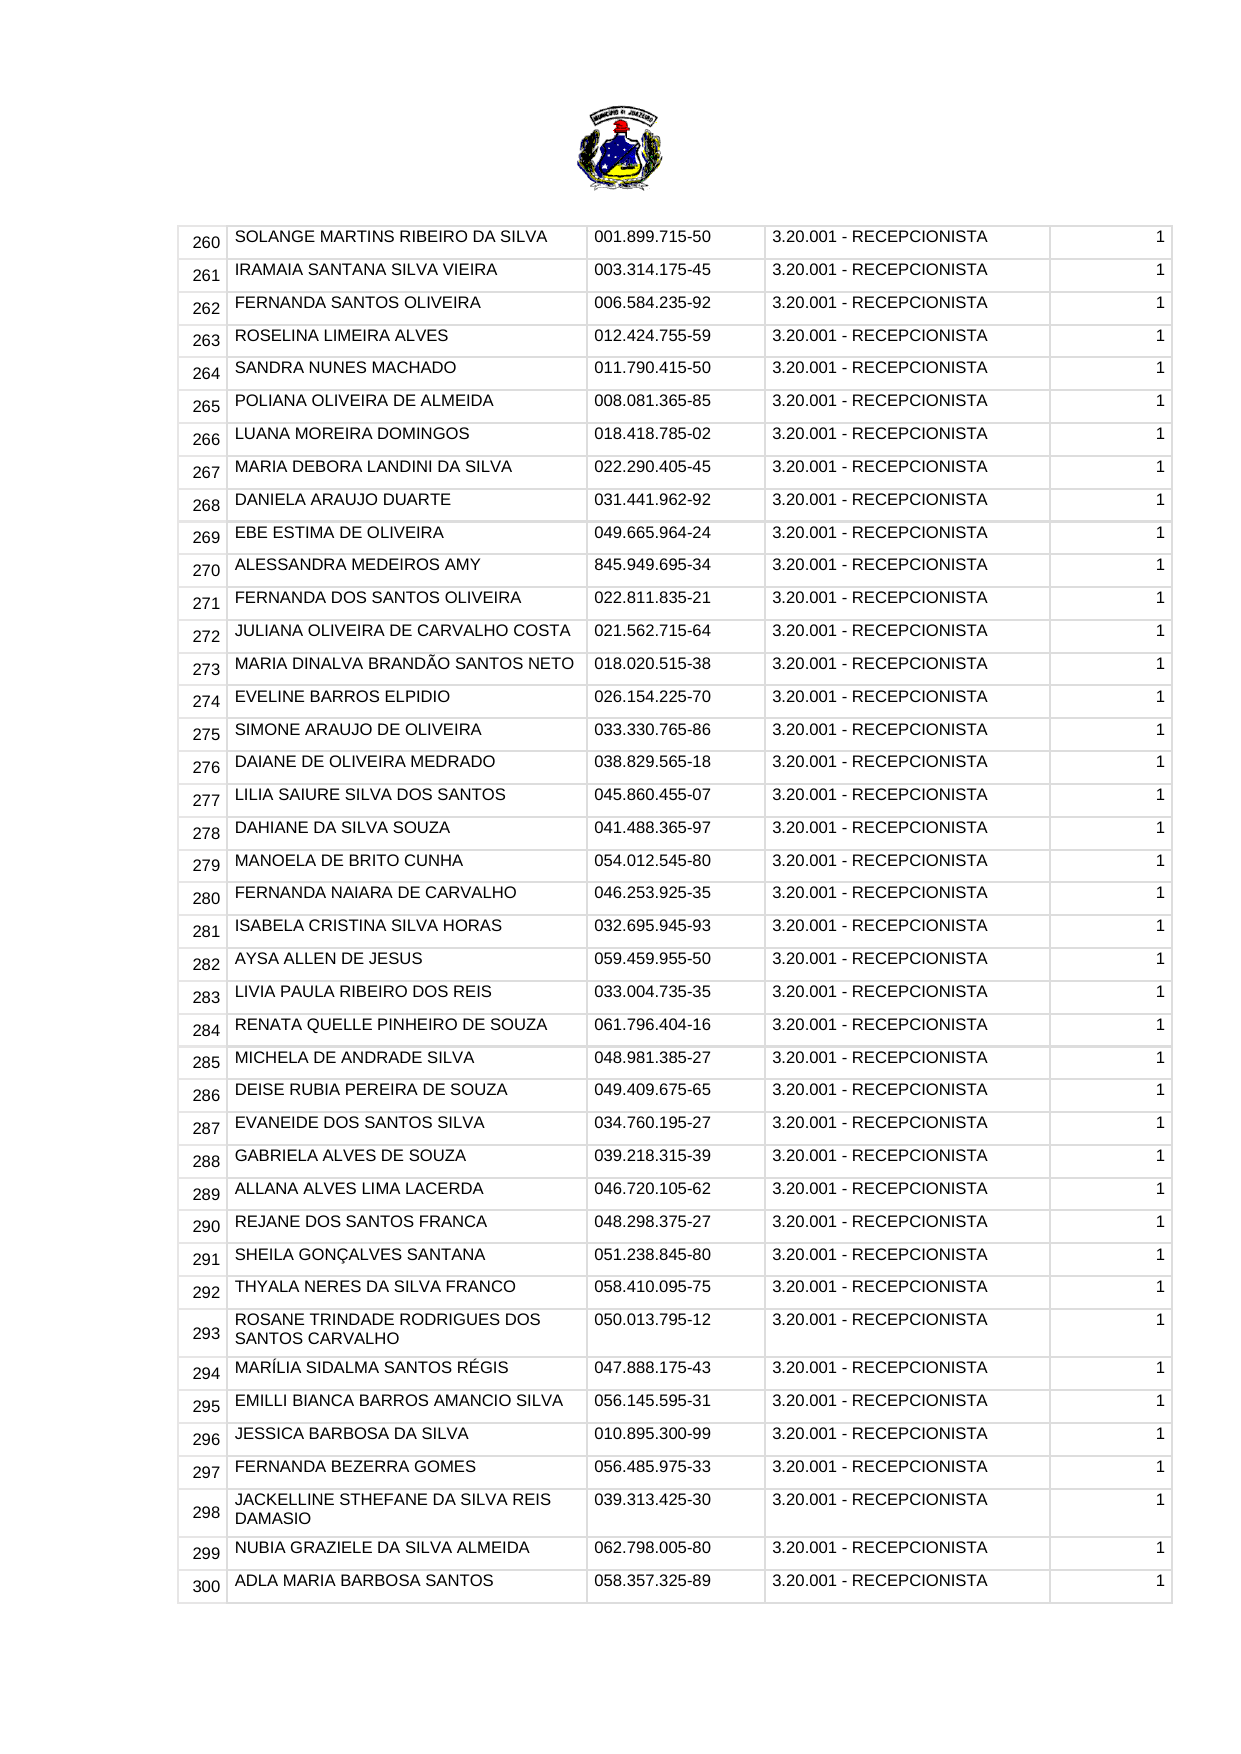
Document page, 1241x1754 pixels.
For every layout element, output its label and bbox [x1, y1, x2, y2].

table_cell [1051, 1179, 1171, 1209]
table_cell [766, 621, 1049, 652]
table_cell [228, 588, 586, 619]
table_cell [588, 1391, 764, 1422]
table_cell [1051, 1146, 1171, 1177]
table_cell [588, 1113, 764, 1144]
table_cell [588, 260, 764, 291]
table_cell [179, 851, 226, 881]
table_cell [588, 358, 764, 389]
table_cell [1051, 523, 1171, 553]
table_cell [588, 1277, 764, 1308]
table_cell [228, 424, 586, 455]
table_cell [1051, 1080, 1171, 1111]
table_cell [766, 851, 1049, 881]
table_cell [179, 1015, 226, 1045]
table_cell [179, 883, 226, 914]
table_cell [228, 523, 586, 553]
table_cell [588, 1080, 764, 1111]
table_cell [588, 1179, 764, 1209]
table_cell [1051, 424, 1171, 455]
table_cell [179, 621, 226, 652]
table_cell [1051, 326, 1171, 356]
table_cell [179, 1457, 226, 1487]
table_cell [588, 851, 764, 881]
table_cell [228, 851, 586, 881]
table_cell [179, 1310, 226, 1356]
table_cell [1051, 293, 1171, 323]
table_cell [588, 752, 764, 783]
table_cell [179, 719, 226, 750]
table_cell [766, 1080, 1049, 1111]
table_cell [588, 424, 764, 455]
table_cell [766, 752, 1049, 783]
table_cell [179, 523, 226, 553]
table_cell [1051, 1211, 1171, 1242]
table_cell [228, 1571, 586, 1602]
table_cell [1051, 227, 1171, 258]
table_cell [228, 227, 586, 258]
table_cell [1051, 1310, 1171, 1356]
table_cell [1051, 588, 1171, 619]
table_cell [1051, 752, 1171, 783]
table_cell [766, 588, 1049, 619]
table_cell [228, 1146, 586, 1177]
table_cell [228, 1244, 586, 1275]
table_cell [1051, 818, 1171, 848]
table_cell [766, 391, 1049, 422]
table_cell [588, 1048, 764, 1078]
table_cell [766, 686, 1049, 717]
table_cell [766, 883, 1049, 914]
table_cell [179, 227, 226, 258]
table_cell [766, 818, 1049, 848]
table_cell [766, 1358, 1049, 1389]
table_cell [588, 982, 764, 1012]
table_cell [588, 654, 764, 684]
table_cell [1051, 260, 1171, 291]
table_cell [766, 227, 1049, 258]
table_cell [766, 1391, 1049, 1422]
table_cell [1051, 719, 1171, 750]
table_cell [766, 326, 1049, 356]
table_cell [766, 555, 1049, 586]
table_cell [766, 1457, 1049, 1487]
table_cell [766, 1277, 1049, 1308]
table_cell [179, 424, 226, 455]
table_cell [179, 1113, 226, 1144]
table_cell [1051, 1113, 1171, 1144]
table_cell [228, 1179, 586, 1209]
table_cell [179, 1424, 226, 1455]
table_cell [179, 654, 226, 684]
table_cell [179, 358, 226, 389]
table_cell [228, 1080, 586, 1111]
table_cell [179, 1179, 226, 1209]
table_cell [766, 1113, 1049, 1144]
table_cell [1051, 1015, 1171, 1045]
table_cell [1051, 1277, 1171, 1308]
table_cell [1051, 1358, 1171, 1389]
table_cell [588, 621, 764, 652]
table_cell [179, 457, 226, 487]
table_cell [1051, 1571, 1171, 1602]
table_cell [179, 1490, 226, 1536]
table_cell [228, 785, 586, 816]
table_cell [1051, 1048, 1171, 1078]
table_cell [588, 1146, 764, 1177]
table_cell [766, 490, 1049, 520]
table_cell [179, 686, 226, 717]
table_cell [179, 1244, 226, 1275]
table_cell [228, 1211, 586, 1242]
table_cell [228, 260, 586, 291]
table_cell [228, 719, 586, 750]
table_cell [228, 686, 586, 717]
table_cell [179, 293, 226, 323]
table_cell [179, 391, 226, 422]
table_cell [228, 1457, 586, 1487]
picture [574, 102, 666, 197]
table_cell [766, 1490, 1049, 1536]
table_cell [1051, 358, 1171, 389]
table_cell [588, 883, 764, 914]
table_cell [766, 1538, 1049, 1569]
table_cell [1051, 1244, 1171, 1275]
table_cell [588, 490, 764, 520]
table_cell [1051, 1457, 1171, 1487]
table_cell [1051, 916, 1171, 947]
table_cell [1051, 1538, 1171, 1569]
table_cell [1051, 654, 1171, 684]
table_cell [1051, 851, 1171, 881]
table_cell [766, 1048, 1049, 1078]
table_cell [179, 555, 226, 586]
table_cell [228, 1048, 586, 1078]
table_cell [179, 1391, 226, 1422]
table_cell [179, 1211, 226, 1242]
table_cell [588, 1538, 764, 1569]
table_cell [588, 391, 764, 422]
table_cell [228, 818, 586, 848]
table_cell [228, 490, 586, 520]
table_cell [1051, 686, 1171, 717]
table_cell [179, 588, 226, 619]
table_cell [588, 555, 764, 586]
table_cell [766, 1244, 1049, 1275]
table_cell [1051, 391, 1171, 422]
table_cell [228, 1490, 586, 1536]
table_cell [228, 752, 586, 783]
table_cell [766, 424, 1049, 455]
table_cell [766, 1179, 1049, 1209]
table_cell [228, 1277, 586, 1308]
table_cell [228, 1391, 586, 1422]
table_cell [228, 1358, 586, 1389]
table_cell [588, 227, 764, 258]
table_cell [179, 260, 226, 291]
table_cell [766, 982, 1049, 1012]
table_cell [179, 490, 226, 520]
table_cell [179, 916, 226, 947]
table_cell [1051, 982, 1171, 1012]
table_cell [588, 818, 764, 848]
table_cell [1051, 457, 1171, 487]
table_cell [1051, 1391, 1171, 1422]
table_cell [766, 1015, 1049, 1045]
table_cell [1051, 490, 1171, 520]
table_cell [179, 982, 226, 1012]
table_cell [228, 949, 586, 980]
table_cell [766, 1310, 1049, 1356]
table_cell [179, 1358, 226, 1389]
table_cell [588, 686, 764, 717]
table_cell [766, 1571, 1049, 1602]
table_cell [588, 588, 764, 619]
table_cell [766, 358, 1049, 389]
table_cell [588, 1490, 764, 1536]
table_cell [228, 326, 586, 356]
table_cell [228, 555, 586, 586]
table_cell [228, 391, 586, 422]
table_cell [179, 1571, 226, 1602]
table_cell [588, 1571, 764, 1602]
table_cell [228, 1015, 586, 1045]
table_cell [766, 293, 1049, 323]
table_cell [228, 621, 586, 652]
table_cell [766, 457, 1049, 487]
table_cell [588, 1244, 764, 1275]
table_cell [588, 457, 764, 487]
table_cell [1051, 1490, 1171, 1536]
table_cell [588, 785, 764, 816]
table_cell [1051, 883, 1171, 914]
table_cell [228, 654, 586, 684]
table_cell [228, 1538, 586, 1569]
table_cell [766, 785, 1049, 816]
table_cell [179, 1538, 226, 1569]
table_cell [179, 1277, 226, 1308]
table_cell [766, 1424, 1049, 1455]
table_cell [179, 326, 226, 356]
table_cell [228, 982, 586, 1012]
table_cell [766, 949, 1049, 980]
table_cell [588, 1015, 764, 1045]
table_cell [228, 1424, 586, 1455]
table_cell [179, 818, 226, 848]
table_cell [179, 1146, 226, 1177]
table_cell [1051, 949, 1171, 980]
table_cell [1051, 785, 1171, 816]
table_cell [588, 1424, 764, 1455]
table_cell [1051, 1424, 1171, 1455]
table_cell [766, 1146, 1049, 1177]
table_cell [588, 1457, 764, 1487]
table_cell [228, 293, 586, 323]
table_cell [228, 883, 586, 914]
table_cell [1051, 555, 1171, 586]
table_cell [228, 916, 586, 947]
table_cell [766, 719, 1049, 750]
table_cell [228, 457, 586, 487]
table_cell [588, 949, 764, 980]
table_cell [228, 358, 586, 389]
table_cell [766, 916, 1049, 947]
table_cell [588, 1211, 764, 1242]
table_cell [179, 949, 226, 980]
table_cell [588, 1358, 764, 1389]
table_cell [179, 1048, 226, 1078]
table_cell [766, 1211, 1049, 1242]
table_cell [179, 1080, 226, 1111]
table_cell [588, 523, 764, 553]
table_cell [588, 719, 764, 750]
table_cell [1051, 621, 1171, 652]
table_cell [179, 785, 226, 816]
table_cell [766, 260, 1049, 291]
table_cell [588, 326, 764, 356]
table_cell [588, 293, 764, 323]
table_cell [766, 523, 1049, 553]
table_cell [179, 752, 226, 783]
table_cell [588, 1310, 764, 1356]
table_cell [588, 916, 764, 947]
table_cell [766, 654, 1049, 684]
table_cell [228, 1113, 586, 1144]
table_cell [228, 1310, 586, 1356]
